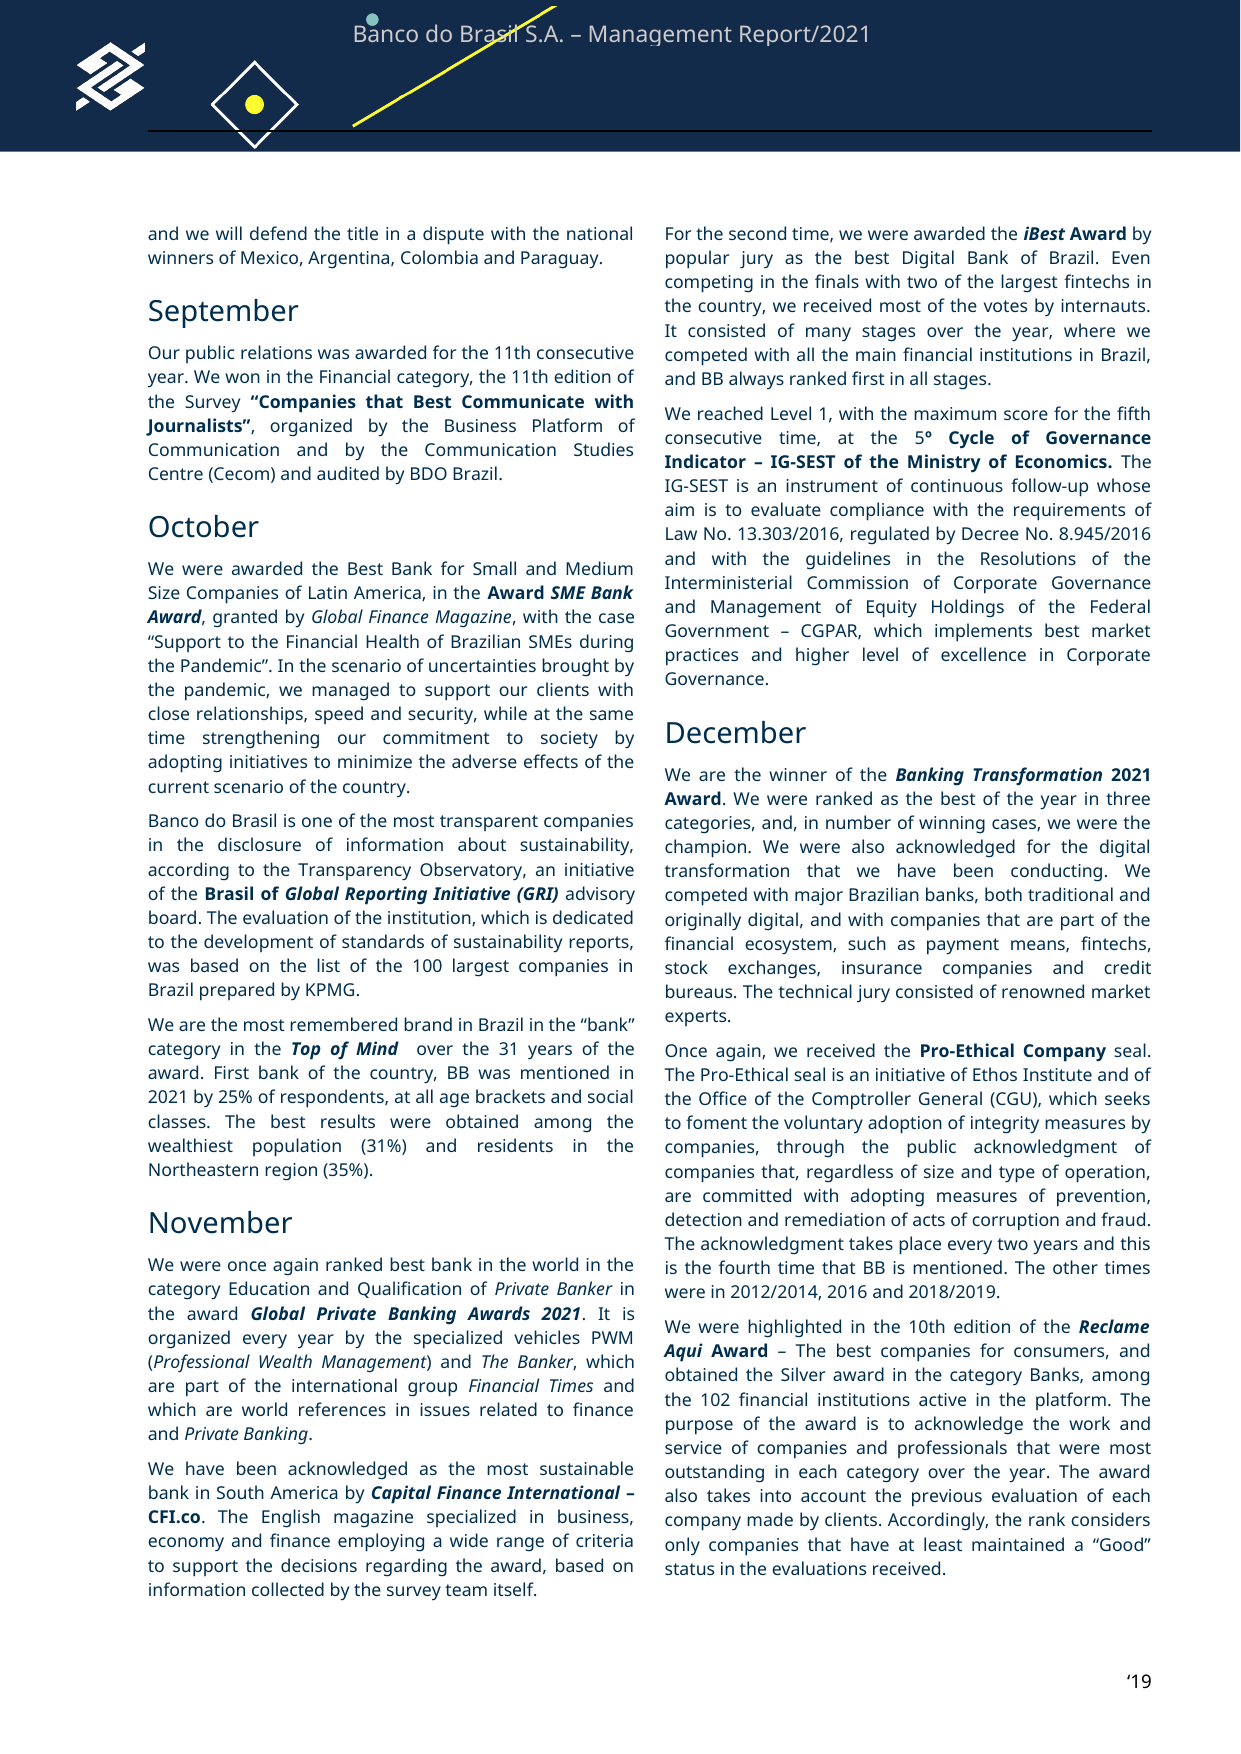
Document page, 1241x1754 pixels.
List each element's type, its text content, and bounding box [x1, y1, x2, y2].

text December [664, 712, 1152, 752]
text September [148, 291, 635, 330]
text Banco do Brasil is one of the most transparent companies in the disclosure of information about sustainability, according to the Transparency Observatory, an initiative of the Brasil of Global Reporting Initiative (GRI) advisory board. The evaluation of the institution, which is dedicated to the development of standards of sustainability reports, was based on the list of the 100 largest companies in Brazil prepared by KPMG. [148, 809, 635, 1002]
text We have been acknowledged as the most sustainable bank in South America by Capital Finance International – CFI.co. The English magazine specialized in business, economy and finance employing a wide range of criteria to support the decisions regarding the award, based on information collected by the survey team itself. [148, 1456, 635, 1601]
text We are the winner of the Banking Transformation 2021 Award. We were ranked as the best of the year in three categories, and, in number of winning cases, we were the champion. We were also acknowledged for the digital transformation that we have been conducting. We competed with major Brazilian banks, both traditional and originally digital, and with companies that are part of the financial ecosystem, such as payment means, fintechs, stock exchanges, insurance companies and credit bureaus. The technical jury consisted of renowned market experts. [664, 762, 1152, 1028]
text Our public relations was awarded for the 11th consecutive year. We won in the Financial category, the 11th edition of the Survey “Companies that Best Communicate with Journalists”, organized by the Business Platform of Communication and by the Communication Studies Centre (Cecom) and audited by BDO Brazil. [148, 341, 635, 486]
text We are the most remembered brand in Brazil in the “bank” category in the Top of Mind over the 31 years of the award. First bank of the country, BB was mentioned in 2021 by 25% of respondents, at all age brackets and social classes. The best results were obtained among the wealthiest population (31%) and residents in the Northeastern region (35%). [148, 1012, 635, 1182]
text We were awarded the Best Bank for Small and Medium Size Companies of Latin America, in the Award SME Bank Award, granted by Global Finance Magazine, with the case “Support to the Financial Health of Brazilian SMEs during the Pandemic”. In the scenario of uncertainties brought by the pandemic, we managed to support our clients with close relationships, speed and security, while at the same time strengthening our commitment to society by adopting initiatives to minimize the adverse effects of the current scenario of the country. [148, 557, 635, 798]
text November [148, 1202, 635, 1242]
text We were highlighted in the 10th edition of the Reclame Aqui Award – The best companies for consumers, and obtained the Silver award in the category Banks, among the 102 financial institutions active in the platform. The purpose of the award is to acknowledge the work and service of companies and professionals that were most outstanding in each category over the year. The award also takes into account the previous evaluation of each company made by clients. Accordingly, the rank considers only companies that have at least maintained a “Good” status in the evaluations received. [664, 1314, 1152, 1580]
text We were once again ranked best bank in the world in the category Education and Qualification of Private Banker in the award Global Private Banking Awards 2021. It is organized every year by the specialized vehicles PWM (Professional Wealth Management) and The Banker, which are part of the international group Financial Times and which are world references in issues related to finance and Private Banking. [148, 1253, 635, 1446]
text October [148, 507, 635, 546]
picture [210, 132, 588, 149]
text We reached Level 1, with the maximum score for the fifth consecutive time, at the 5º Cycle of Governance Indicator – IG-SEST of the Ministry of Economics. The IG-SEST is an instrument of continuous follow-up whose aim is to evaluate compliance with the requirements of Law No. 13.303/2016, regulated by Decree No. 8.945/2016 and with the guidelines in the Resolutions of the Interministerial Commission of Corporate Governance and Management of Equity Holdings of the Federal Government – CGPAR, which implements best market practices and higher level of excellence in Corporate Governance. [664, 401, 1152, 691]
picture [76, 42, 145, 111]
text For the second time, we were awarded the iBest Award by popular jury as the best Digital Bank of Brazil. Even competing in the finals with two of the largest fintechs in the country, we received most of the votes by internauts. It consisted of many stages over the year, where we competed with all the main financial institutions in Brazil, and BB always ranked first in all stages. [664, 221, 1152, 391]
text Once again, we received the Pro-Ethical Company seal. The Pro-Ethical seal is an initiative of Ethos Institute and of the Office of the Comptroller General (CGU), which seeks to foment the voluntary adoption of integrity measures by companies, through the public acknowledgment of companies that, regardless of size and type of operation, are committed with adopting measures of prevention, detection and remediation of acts of corruption and fraud. The acknowledgment takes place every two years and this is the fourth time that BB is mentioned. The other times were in 2012/2014, 2016 and 2018/2019. [664, 1038, 1152, 1304]
picture [210, 6, 588, 130]
